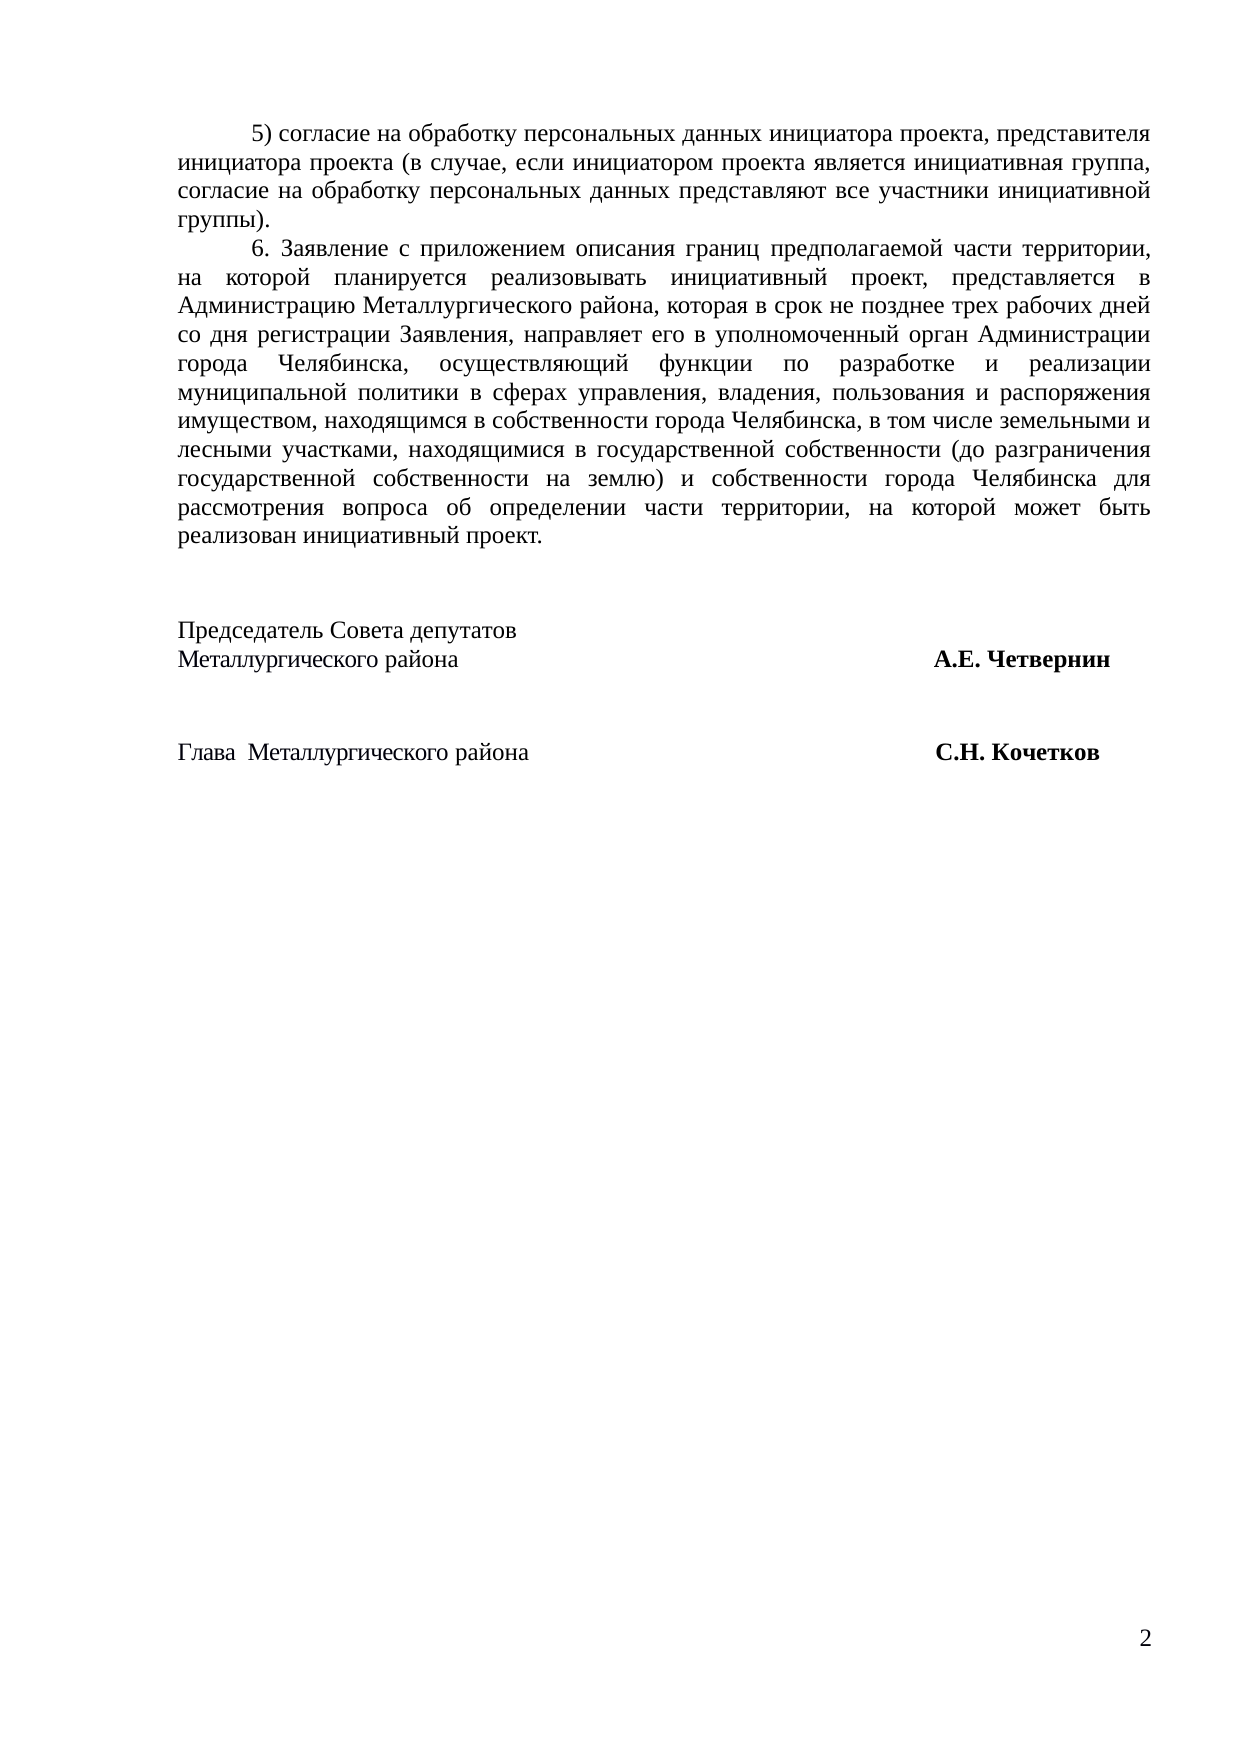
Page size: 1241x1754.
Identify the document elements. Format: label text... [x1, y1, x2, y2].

text Глава Металлургического района С.Н. Кочетков [177, 737, 1152, 766]
text Металлургического района А.Е. Четвернин [177, 644, 1152, 673]
text Председатель Совета депутатов [177, 615, 1152, 644]
text 5) согласие на обработку персональных данных инициатора проекта, представителя инициатора проекта (в случае, если инициатором проекта является инициативная группа, согласие на обработку персональных данных представляют все участники инициативной группы). [177, 118, 1152, 233]
list Заявление с приложением описания границ предполагаемой части территории, на которой планируется реализовывать инициативный проект, представляется в Администрацию Металлургического района, которая в срок не позднее трех рабочих дней со дня регистрации Заявления, направляет его в уполномоченный орган Администрации города Челябинска, осуществляющий функции по разработке и реализации муниципальной политики в сферах управления, владения, пользования и распоряжения имуществом, находящимся в собственности города Челябинска, в том числе земельными и лесными участками, находящимися в государственной собственности (до разграничения государственной собственности на землю) и собственности города Челябинска для рассмотрения вопроса об определении части территории, на которой может быть реализован инициативный проект. [177, 233, 1152, 549]
